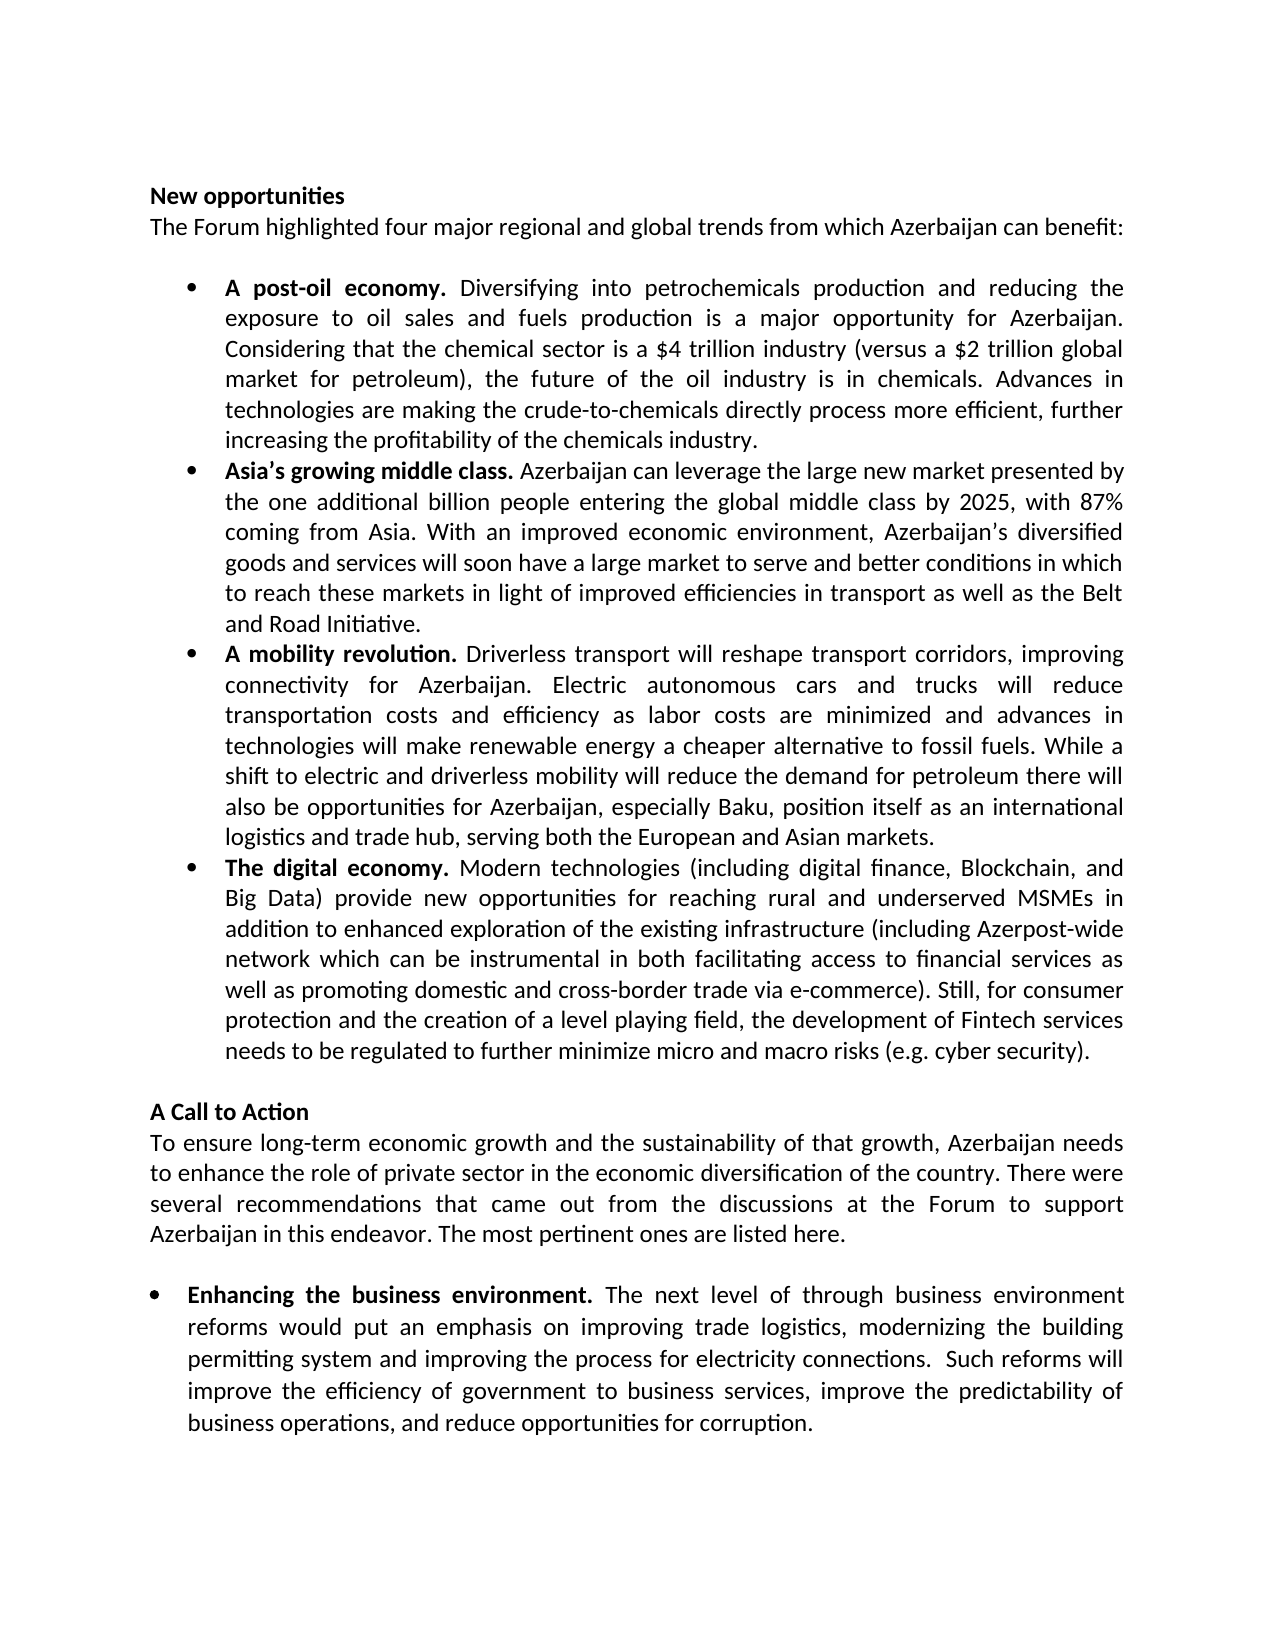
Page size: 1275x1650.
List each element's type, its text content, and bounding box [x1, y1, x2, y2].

list Enhancing the business environment. The next level of through business environment reforms would put an emphasis on improving trade logistics, modernizing the building permitting system and improving the process for electricity connections. Such reforms will improve the efficiency of government to business services, improve the predictability of business operations, and reduce opportunities for corruption. [150, 1279, 1125, 1438]
text A Call to Action [150, 1096, 1125, 1127]
list A post-oil economy. Diversifying into petrochemicals production and reducing the exposure to oil sales and fuels production is a major opportunity for Azerbaijan. Considering that the chemical sector is a $4 trillion industry (versus a $2 trillion global market for petroleum), the future of the oil industry is in chemicals. Advances in technologies are making the crude-to-chemicals directly process more efficient, further increasing the profitability of the chemicals industry. [187, 272, 1125, 455]
list Asia’s growing middle class. Azerbaijan can leverage the large new market presented by the one additional billion people entering the global middle class by 2025, with 87% coming from Asia. With an improved economic environment, Azerbaijan’s diversified goods and services will soon have a large market to serve and better conditions in which to reach these markets in light of improved efficiencies in transport as well as the Belt and Road Initiative. [187, 455, 1125, 638]
text New opportunities [150, 181, 1125, 211]
text To ensure long-term economic growth and the sustainability of that growth, Azerbaijan needs to enhance the role of private sector in the economic diversification of the country. There were several recommendations that came out from the discussions at the Forum to support Azerbaijan in this endeavor. The most pertinent ones are listed here. [150, 1127, 1125, 1249]
list The digital economy. Modern technologies (including digital finance, Blockchain, and Big Data) provide new opportunities for reaching rural and underserved MSMEs in addition to enhanced exploration of the existing infrastructure (including Azerpost-wide network which can be instrumental in both facilitating access to financial services as well as promoting domestic and cross-border trade via e-commerce). Still, for consumer protection and the creation of a level playing field, the development of Fintech services needs to be regulated to further minimize micro and macro risks (e.g. cyber security). [187, 852, 1125, 1066]
text The Forum highlighted four major regional and global trends from which Azerbaijan can benefit: [150, 211, 1125, 242]
list A mobility revolution. Driverless transport will reshape transport corridors, improving connectivity for Azerbaijan. Electric autonomous cars and trucks will reduce transportation costs and efficiency as labor costs are minimized and advances in technologies will make renewable energy a cheaper alternative to fossil fuels. While a shift to electric and driverless mobility will reduce the demand for petroleum there will also be opportunities for Azerbaijan, especially Baku, position itself as an international logistics and trade hub, serving both the European and Asian markets. [187, 638, 1125, 852]
